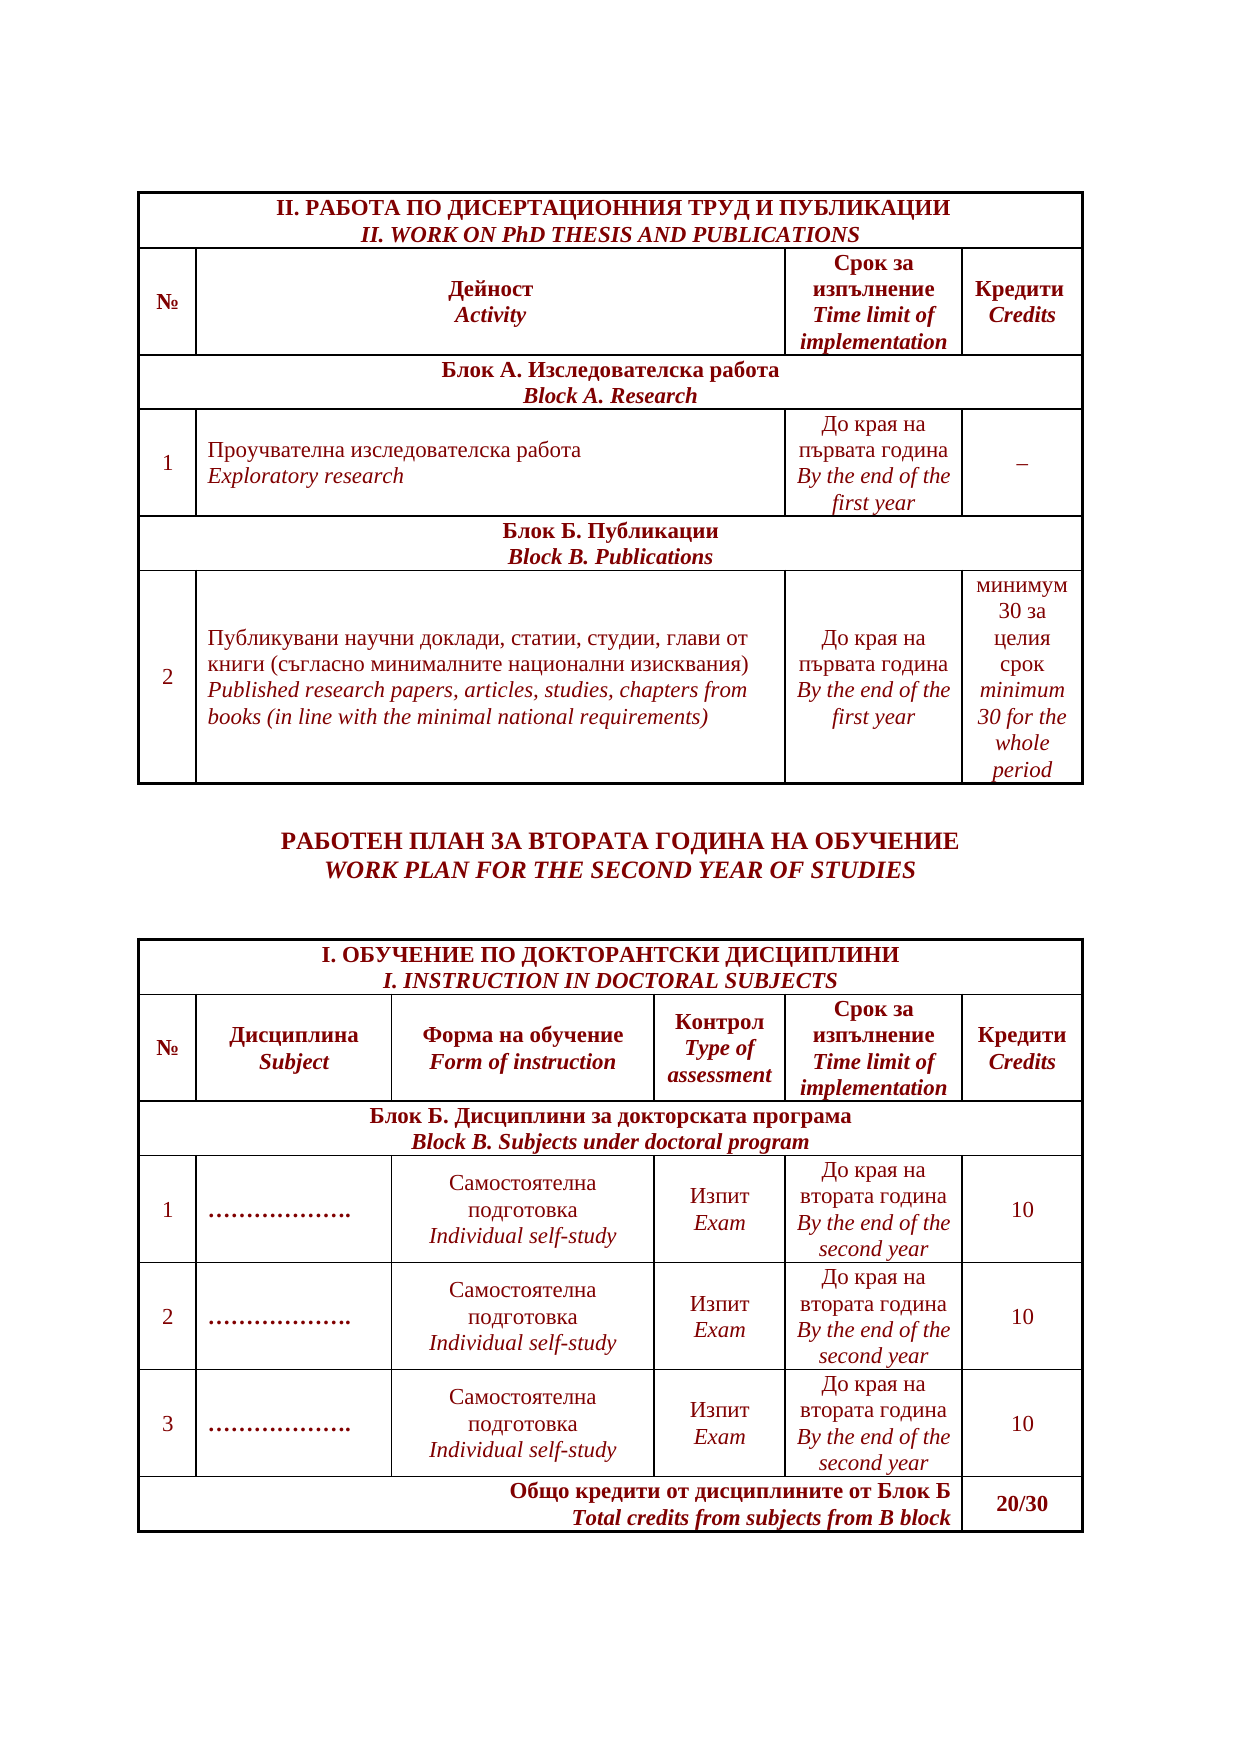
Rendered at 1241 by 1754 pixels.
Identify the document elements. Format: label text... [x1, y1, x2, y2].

table_cell Кредити Credits [963, 249, 1081, 354]
table_cell Изпит Exam [655, 1156, 784, 1262]
table_cell До края на втората година By the end of the second year [786, 1156, 961, 1262]
table_cell Самостоятелна подготовка Individual self-study [392, 1263, 653, 1369]
table_cell Контрол Type of assessment [655, 995, 784, 1100]
table_cell Кредити Credits [963, 995, 1081, 1100]
table_cell Блок Б. Дисциплини за докторската програма Block B. Subjects under doctoral program [140, 1102, 1081, 1155]
table_cell Дейност Activity [197, 249, 784, 354]
table_cell Блок А. Изследователска работа Block А. Research [140, 356, 1081, 408]
table_cell Самостоятелна подготовка Individual self-study [392, 1156, 653, 1262]
table_cell 10 [963, 1156, 1081, 1262]
table_cell № [140, 995, 195, 1100]
table_cell – [963, 410, 1081, 515]
text РАБОТЕН ПЛАН ЗА ВТОРАТА ГОДИНА НА ОБУЧЕНИЕ WORK PLAN FOR THE SECOND YEAR OF STUDIES [150, 826, 1090, 884]
table_cell Проучвателна изследователска работа Exploratory research [197, 410, 784, 515]
table_cell До края на първата година By the end of the first year [786, 410, 961, 515]
table_cell 20/30 [963, 1477, 1081, 1530]
table_cell 1 [140, 1156, 195, 1262]
table_cell Общо кредити от дисциплините от Блок Б Total credits from subjects from B block [140, 1477, 961, 1530]
table_cell 10 [963, 1370, 1081, 1476]
table_cell Дисциплина Subject [197, 995, 391, 1100]
table_cell Срок за изпълнение Time limit of implementation [786, 995, 961, 1100]
table_cell Изпит Exam [655, 1263, 784, 1369]
table_cell ………………. [197, 1370, 391, 1476]
table_cell Блок Б. Публикации Block B. Publications [140, 517, 1081, 569]
table_cell минимум30 за целия срок minimum 30 for the whole period [963, 571, 1081, 782]
table_cell ………………. [197, 1263, 391, 1369]
table_cell ………………. [197, 1156, 391, 1262]
table_cell 1 [140, 410, 195, 515]
table_cell До края на втората година By the end of the second year [786, 1370, 961, 1476]
table_cell Изпит Exam [655, 1370, 784, 1476]
table_cell До края на втората година By the end of the second year [786, 1263, 961, 1369]
table_header I. ОБУЧЕНИЕ ПО ДОКТОРАНТСКИ ДИСЦИПЛИНИ I. INSTRUCTION IN DOCTORAL SUBJECTS [140, 941, 1081, 993]
table_cell Публикувани научни доклади, статии, студии, глави от книги (съгласно минималните национални изисквания) Published research papers, articles, studies, chapters from books (in line with the minimal national requirements) [197, 571, 784, 782]
table_cell До края на първата година By the end of the first year [786, 571, 961, 782]
table_cell № [140, 249, 195, 354]
table_cell Срок за изпълнение Time limit of implementation [786, 249, 961, 354]
table_cell Самостоятелна подготовка Individual self-study [392, 1370, 653, 1476]
table_cell 2 [140, 571, 195, 782]
table_cell Форма на обучение Form of instruction [392, 995, 653, 1100]
table_cell 10 [963, 1263, 1081, 1369]
table_cell 2 [140, 1263, 195, 1369]
table_cell 3 [140, 1370, 195, 1476]
table_header II. РАБОТА ПО ДИСЕРТАЦИОННИЯ ТРУД И ПУБЛИКАЦИИ II. WORK ON PhD THESIS AND PUBLICATIONS [140, 194, 1081, 247]
